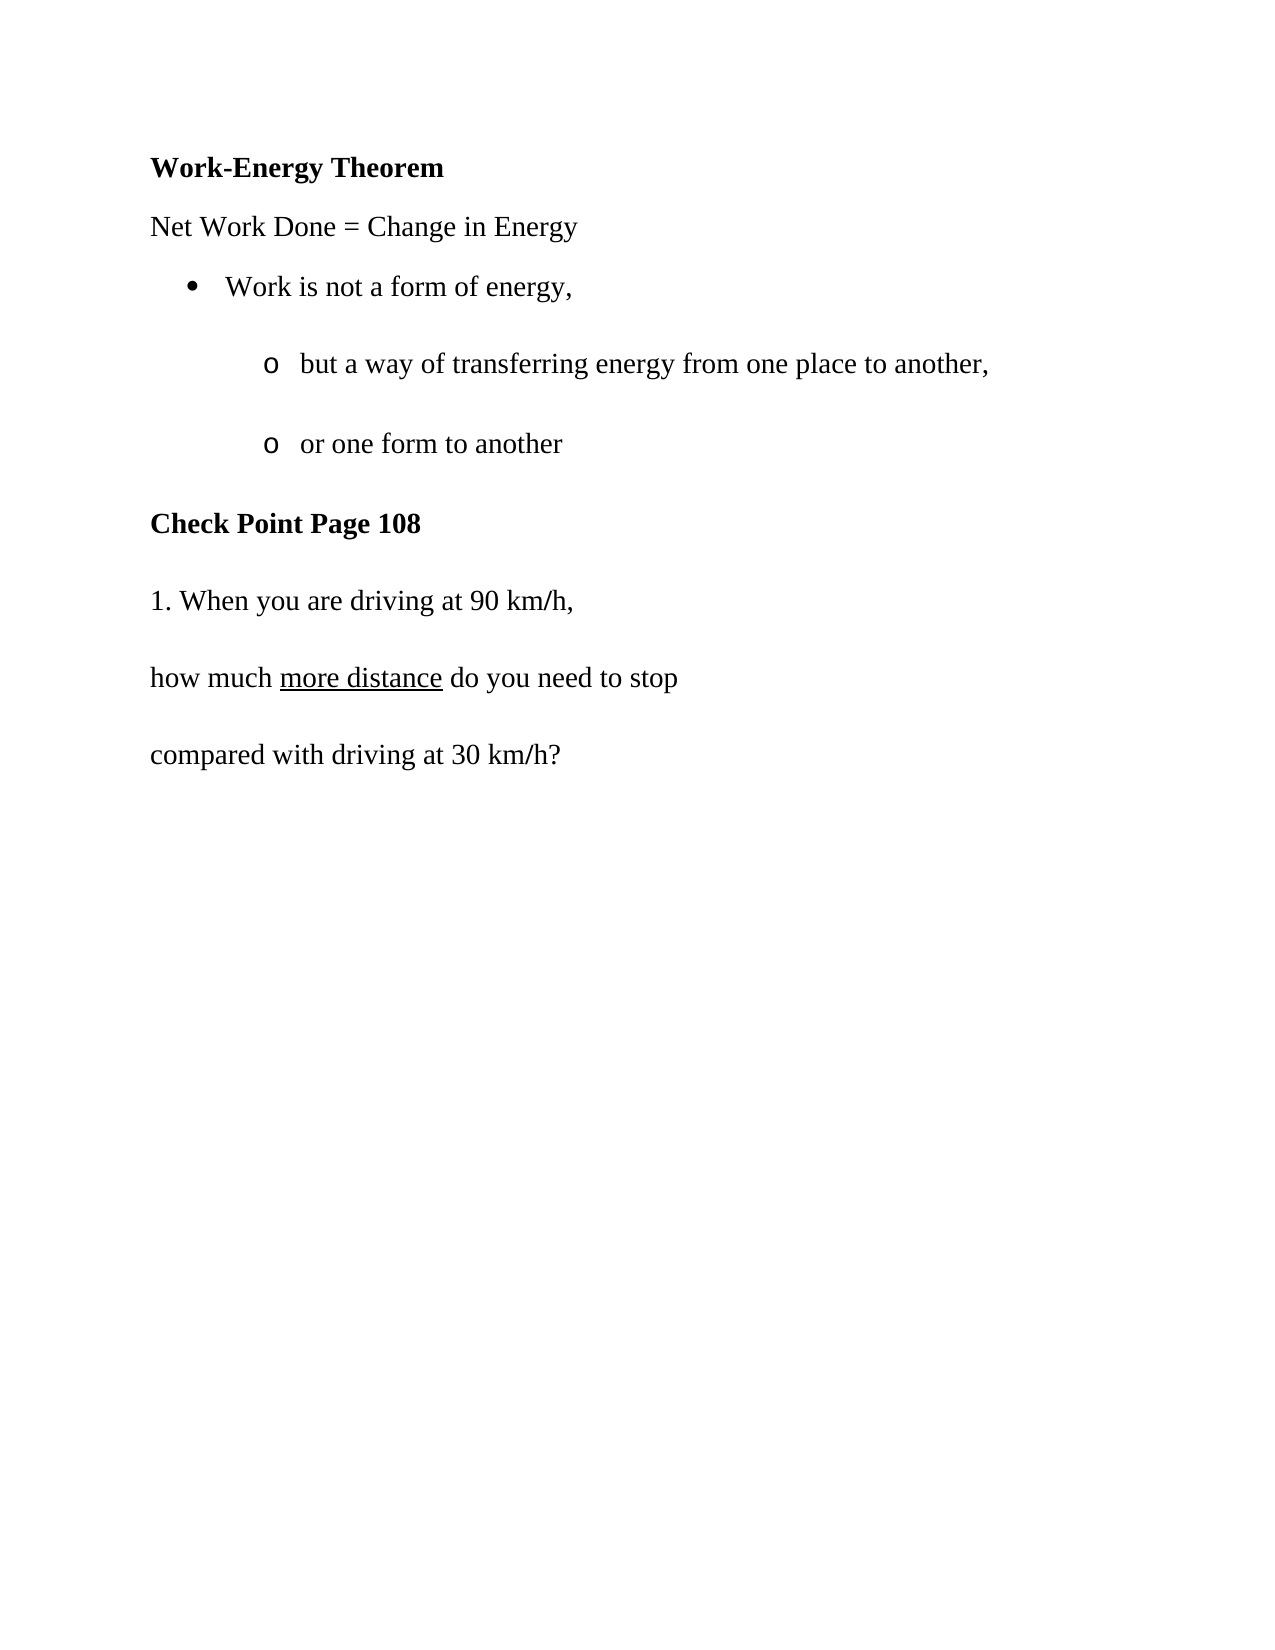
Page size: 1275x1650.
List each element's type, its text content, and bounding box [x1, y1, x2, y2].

list Check Point Page 108 [150, 506, 1125, 539]
list or one form to another [262, 426, 1125, 462]
text Work-Energy Theorem [150, 150, 1125, 183]
text Net Work Done = Change in Energy [150, 209, 1125, 243]
list how much more distance do you need to stop [150, 660, 1125, 693]
list 1. When you are driving at 90 km/h, [150, 583, 1125, 616]
list but a way of transferring energy from one place to another, [262, 346, 1125, 382]
list compared with driving at 30 km/h? [150, 737, 1125, 771]
list Work is not a form of energy, [187, 269, 1125, 302]
